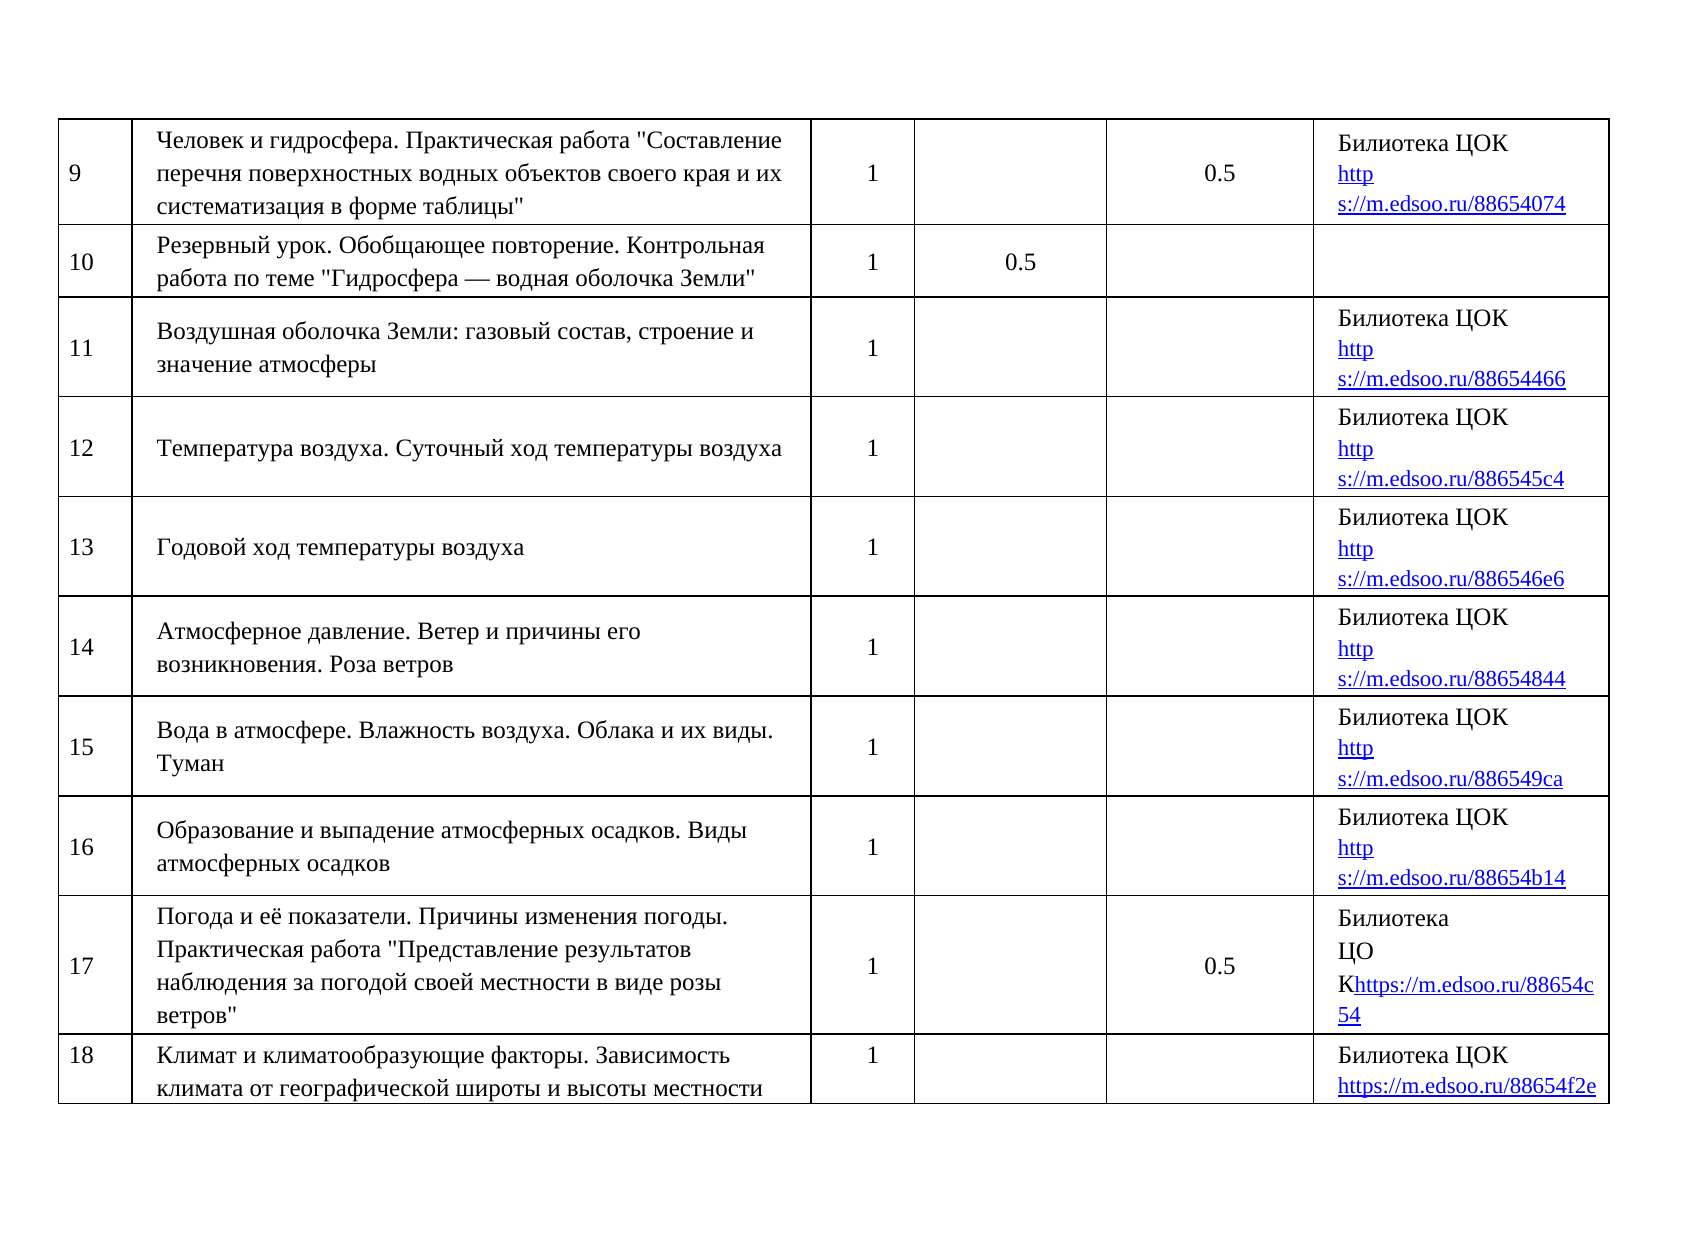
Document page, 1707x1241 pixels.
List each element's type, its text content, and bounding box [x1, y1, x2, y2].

table_cell 0.5 [915, 225, 1106, 296]
table_cell 1 [812, 397, 914, 496]
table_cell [133, 1035, 810, 1103]
table_cell Билиотека ЦОК https://m.edsoo.ru/886549ca [1314, 697, 1608, 795]
table_cell 0.5 [1107, 120, 1313, 223]
table_cell Годовой ход температуры воздуха [133, 497, 810, 595]
table_cell Билиотека ЦОК https://m.edsoo.ru/88654b14 [1314, 797, 1608, 895]
table_cell [1107, 225, 1313, 296]
table_cell 13 [59, 497, 131, 595]
table_cell 1 [812, 896, 914, 1033]
table_cell Резервный урок. Обобщающее повторение. Контрольная работа по теме "Гидросфера — водная оболочка Земли" [133, 225, 810, 296]
table_cell [915, 120, 1106, 223]
table_cell [915, 697, 1106, 795]
table_cell 1 [812, 298, 914, 396]
table_cell 11 [59, 298, 131, 396]
table_cell Человек и гидросфера. Практическая работа "Составление перечня поверхностных водных объектов своего края и их систематизация в форме таблицы" [133, 120, 810, 223]
table_cell [1107, 697, 1313, 795]
table_cell [915, 896, 1106, 1033]
table_cell Образование и выпадение атмосферных осадков. Виды атмосферных осадков [133, 797, 810, 895]
table_cell Билиотека ЦОКhttps://m.edsoo.ru/88654c54 [1314, 896, 1608, 1033]
table_cell 14 [59, 597, 131, 695]
table_cell [915, 397, 1106, 496]
table_cell 15 [59, 697, 131, 795]
table_cell 1 [812, 1035, 914, 1103]
table_cell Билиотека ЦОК https://m.edsoo.ru/886546e6 [1314, 497, 1608, 595]
table_cell 1 [812, 497, 914, 595]
table_cell [915, 298, 1106, 396]
table_cell [1107, 597, 1313, 695]
table_cell 0.5 [1107, 896, 1313, 1033]
table_cell 1 [812, 797, 914, 895]
table_cell 1 [812, 120, 914, 223]
table_cell 1 [812, 597, 914, 695]
table_cell Билиотека ЦОК https://m.edsoo.ru/88654466 [1314, 298, 1608, 396]
table_cell Вода в атмосфере. Влажность воздуха. Облака и их виды. Туман [133, 697, 810, 795]
table_cell [915, 597, 1106, 695]
table_cell Воздушная оболочка Земли: газовый состав, строение и значение атмосферы [133, 298, 810, 396]
table_cell 18 [59, 1035, 131, 1103]
table_cell Билиотека ЦОК https://m.edsoo.ru/88654844 [1314, 597, 1608, 695]
table_cell [1107, 1035, 1313, 1103]
table_cell 17 [59, 896, 131, 1033]
table_cell Билиотека ЦОК https://m.edsoo.ru/886545c4 [1314, 397, 1608, 496]
table_cell Температура воздуха. Суточный ход температуры воздуха [133, 397, 810, 496]
table_cell [915, 497, 1106, 595]
table_cell [915, 797, 1106, 895]
table_cell 12 [59, 397, 131, 496]
table_cell Погода и её показатели. Причины изменения погоды. Практическая работа "Представление результатов наблюдения за погодой своей местности в виде розы ветров" [133, 896, 810, 1033]
table_cell [1107, 497, 1313, 595]
table_cell Билиотека ЦОК https://m.edsoo.ru/88654074 [1314, 120, 1608, 223]
table_cell 16 [59, 797, 131, 895]
table_cell [915, 1035, 1106, 1103]
table_cell 1 [812, 697, 914, 795]
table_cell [1314, 1035, 1608, 1103]
table_cell [1314, 225, 1608, 296]
table_cell 10 [59, 225, 131, 296]
table_cell [1107, 397, 1313, 496]
table_cell 1 [812, 225, 914, 296]
table_cell Атмосферное давление. Ветер и причины его возникновения. Роза ветров [133, 597, 810, 695]
table_cell 9 [59, 120, 131, 223]
table_cell [1107, 797, 1313, 895]
table_cell [1107, 298, 1313, 396]
